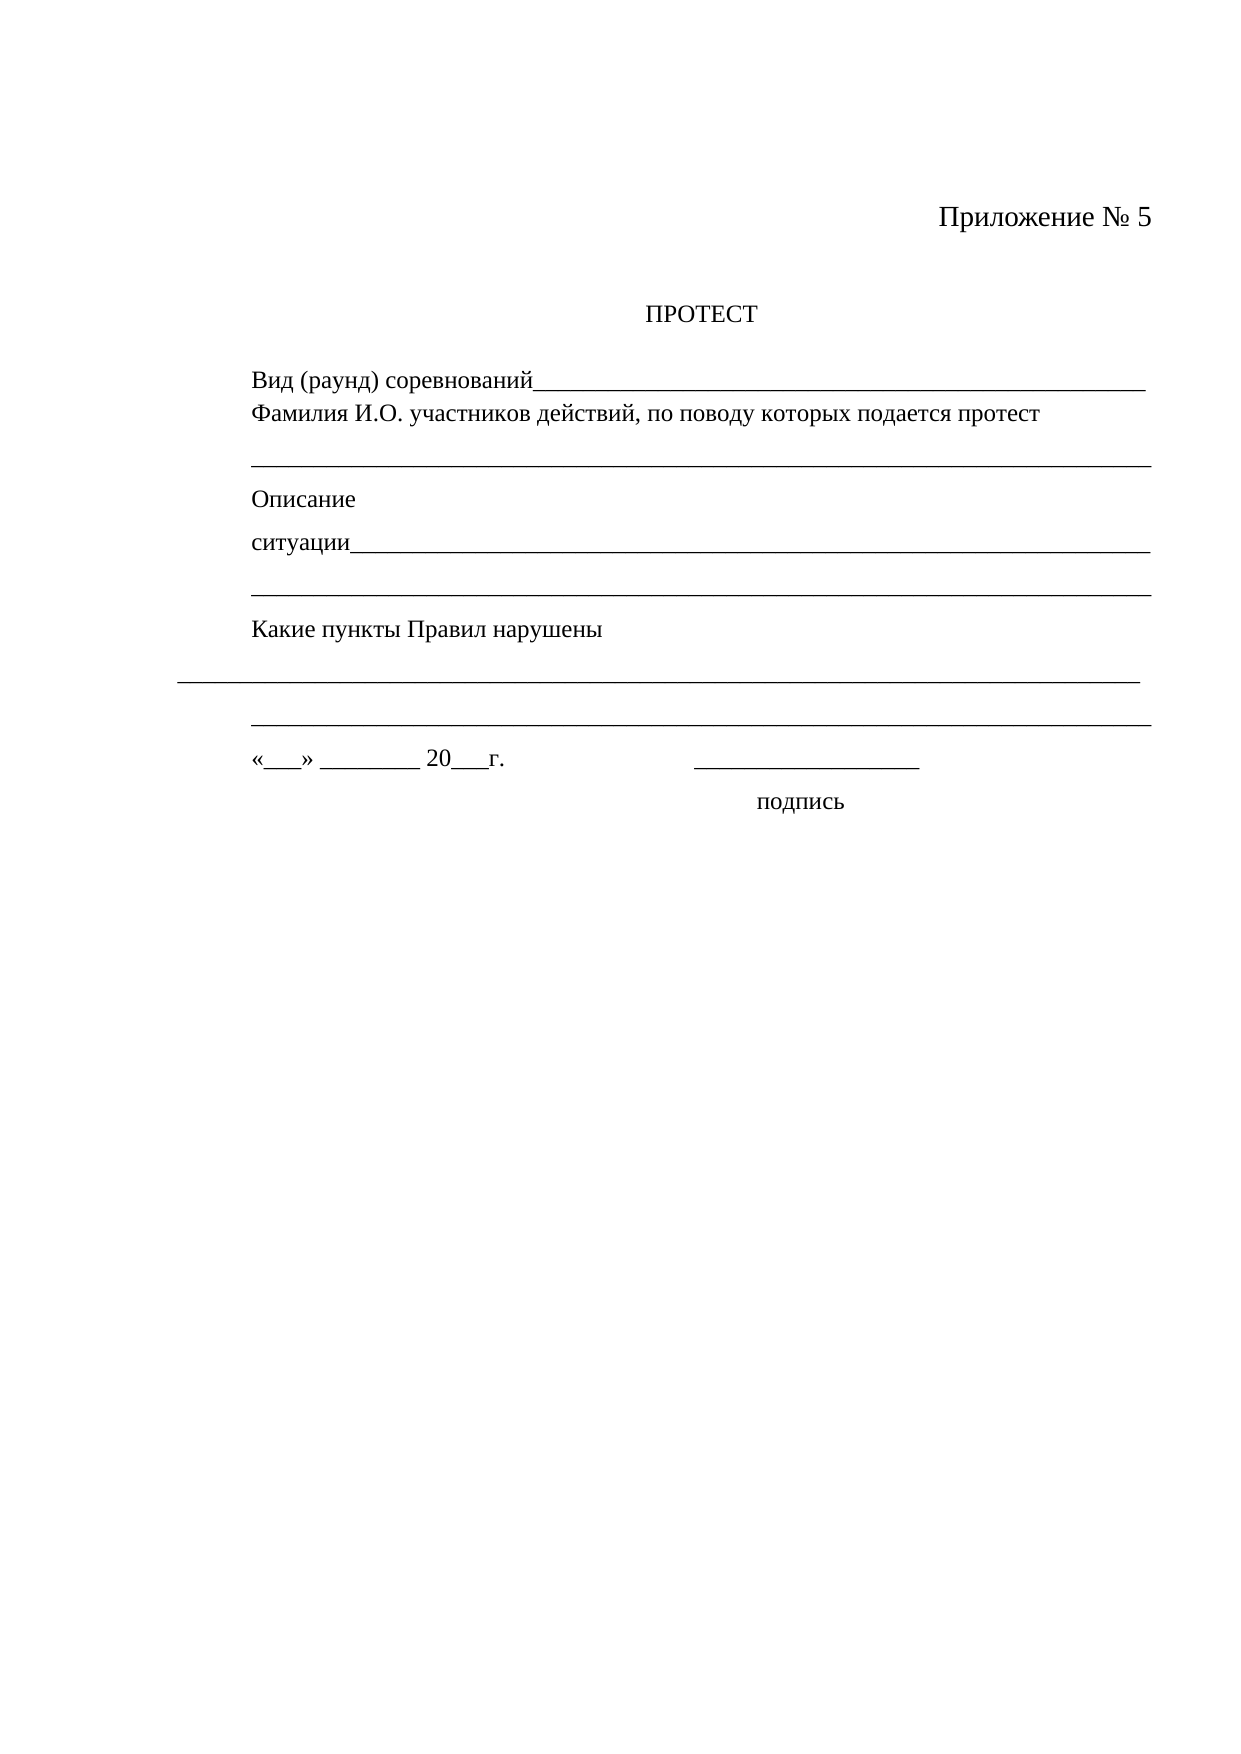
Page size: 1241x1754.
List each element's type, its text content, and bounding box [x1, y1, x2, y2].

text Описание ситуации________________________________________________________________ [251, 484, 1152, 556]
text ________________________________________________________________________ [177, 441, 1152, 470]
text Какие пункты Правил нарушены _____________________________________________________________________________ [177, 614, 1152, 686]
text ________________________________________________________________________ [177, 700, 1152, 729]
subtitle Приложение № 5 [177, 199, 1152, 232]
text Вид (раунд) соревнований_________________________________________________ [177, 365, 1152, 394]
text ________________________________________________________________________ [177, 571, 1152, 599]
text Фамилия И.О. участников действий, по поводу которых подается протест [177, 398, 1152, 427]
text подпись [177, 786, 1152, 815]
text «___» ________ 20___г. __________________ [177, 743, 1152, 772]
text ПРОТЕСТ [177, 299, 1152, 328]
